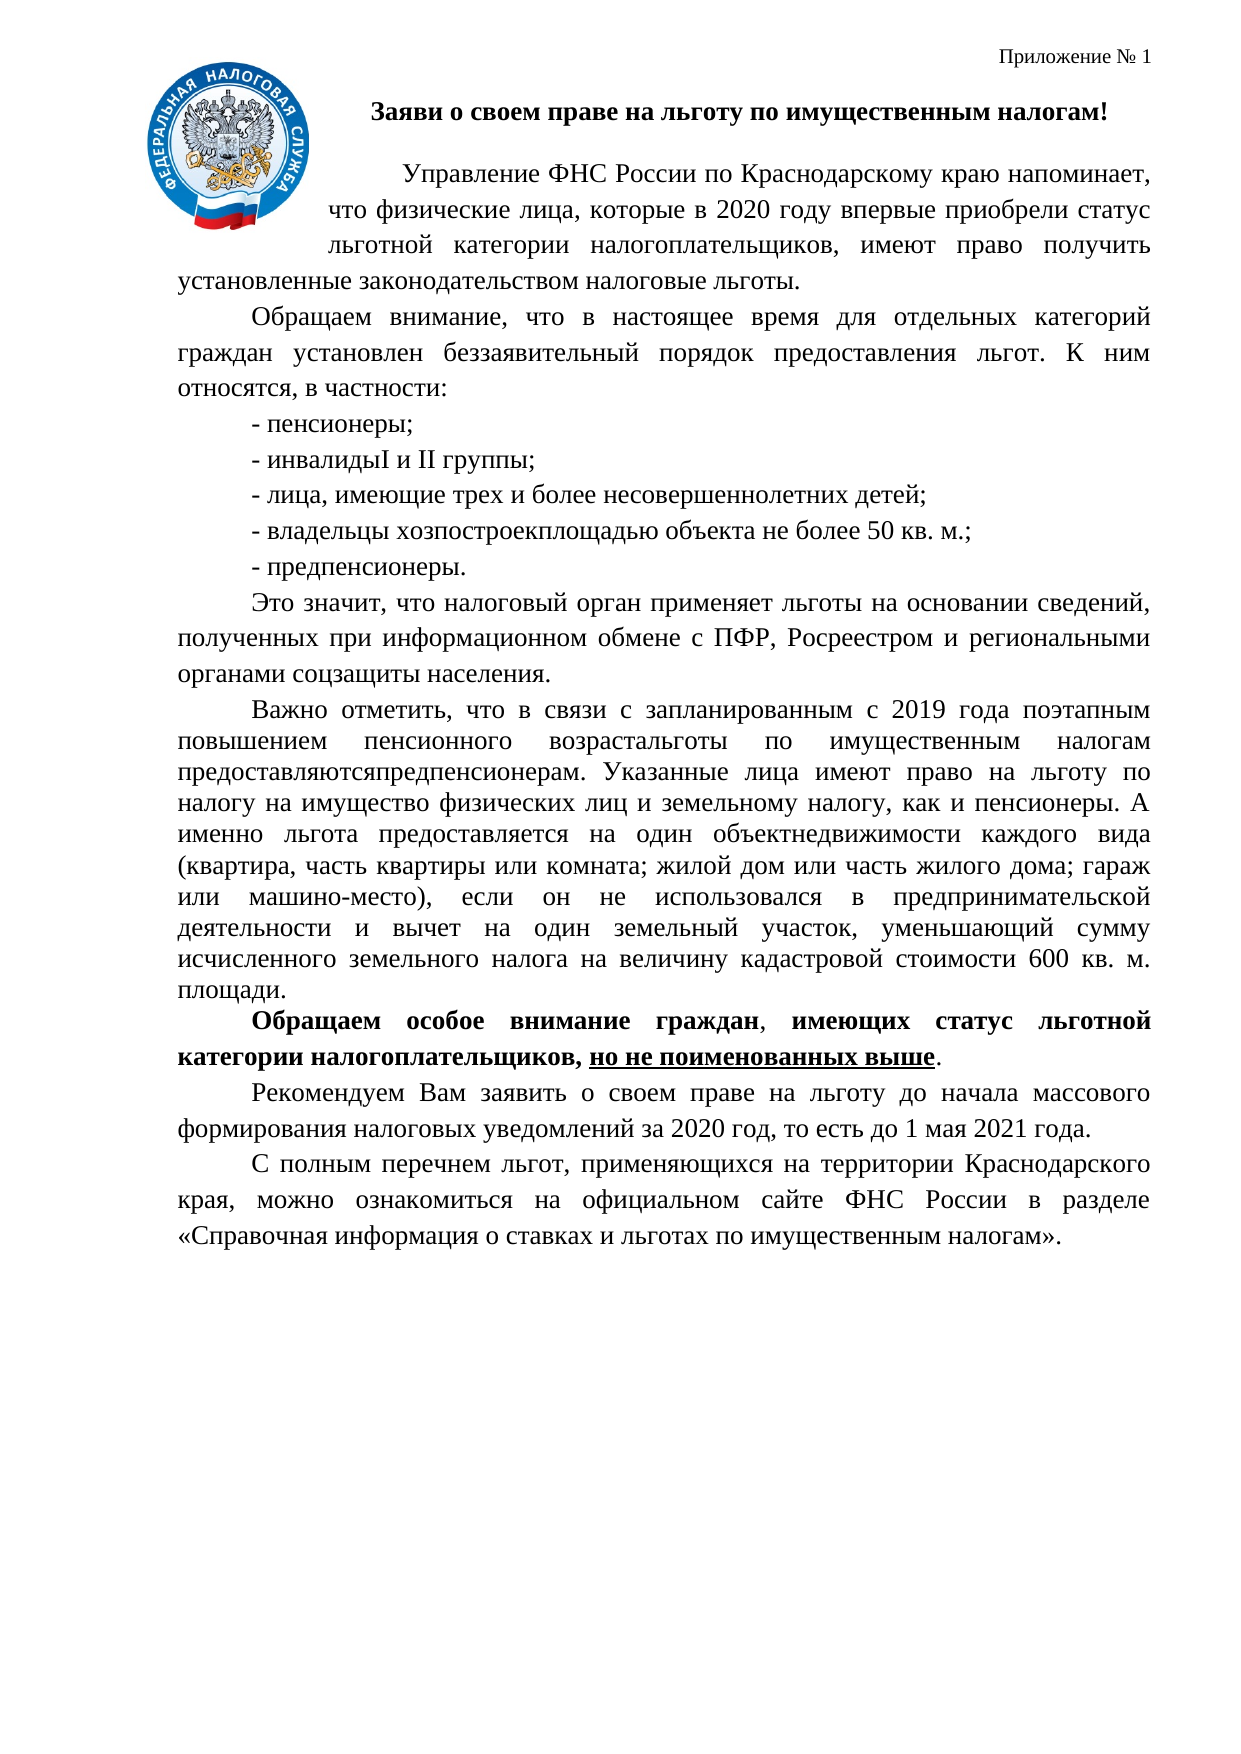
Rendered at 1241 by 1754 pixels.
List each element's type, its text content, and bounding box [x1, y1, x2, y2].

text Заяви о своем праве на льготу по имущественным налогам! [309, 95, 1152, 126]
text - предпенсионеры. [177, 550, 1152, 581]
text Приложение № 1 [177, 44, 1152, 68]
text Обращаем внимание, что в настоящее время для отдельных категорий граждан установлен беззаявительный порядок предоставления льгот. К ним относятся, в частности: [177, 300, 1152, 403]
text Рекомендуем Вам заявить о своем праве на льготу до начала массового формирования налоговых уведомлений за 2020 год, то есть до 1 мая 2021 года. [177, 1076, 1152, 1143]
text - владельцы хозпостроекплощадью объекта не более 50 кв. м.; [177, 514, 1152, 546]
picture [145, 57, 309, 233]
text - инвалидыI и II группы; [177, 443, 1152, 474]
text С полным перечнем льгот, применяющихся на территории Краснодарского края, можно ознакомиться на официальном сайте ФНС России в разделе «Справочная информация о ставках и льготах по имущественным налогам». [177, 1147, 1152, 1250]
text - лица, имеющие трех и более несовершеннолетних детей; [177, 479, 1152, 510]
text Важно отметить, что в связи с запланированным с 2019 года поэтапным повышением пенсионного возрастальготы по имущественным налогам предоставляютсяпредпенсионерам. Указанные лица имеют право на льготу по налогу на имущество физических лиц и земельному налогу, как и пенсионеры. А именно льгота предоставляется на один объектнедвижимости каждого вида (квартира, часть квартиры или комната; жилой дом или часть жилого дома; гараж или машино-место), если он не использовался в предпринимательской деятельности и вычет на один земельный участок, уменьшающий сумму исчисленного земельного налога на величину кадастровой стоимости 600 кв. м. площади. [177, 693, 1152, 1004]
text Обращаем особое внимание граждан, имеющих статус льготной категории налогоплательщиков, но не поименованных выше. [177, 1004, 1152, 1071]
text Управление ФНС России по Краснодарскому краю напоминает, что физические лица, которые в 2020 году впервые приобрели статус льготной категории налогоплательщиков, имеют право получить установленные законодательством налоговые льготы. [177, 157, 1152, 295]
text - пенсионеры; [177, 407, 1152, 438]
text Это значит, что налоговый орган применяет льготы на основании сведений, полученных при информационном обмене с ПФР, Росреестром и региональными органами соцзащиты населения. [177, 586, 1152, 688]
